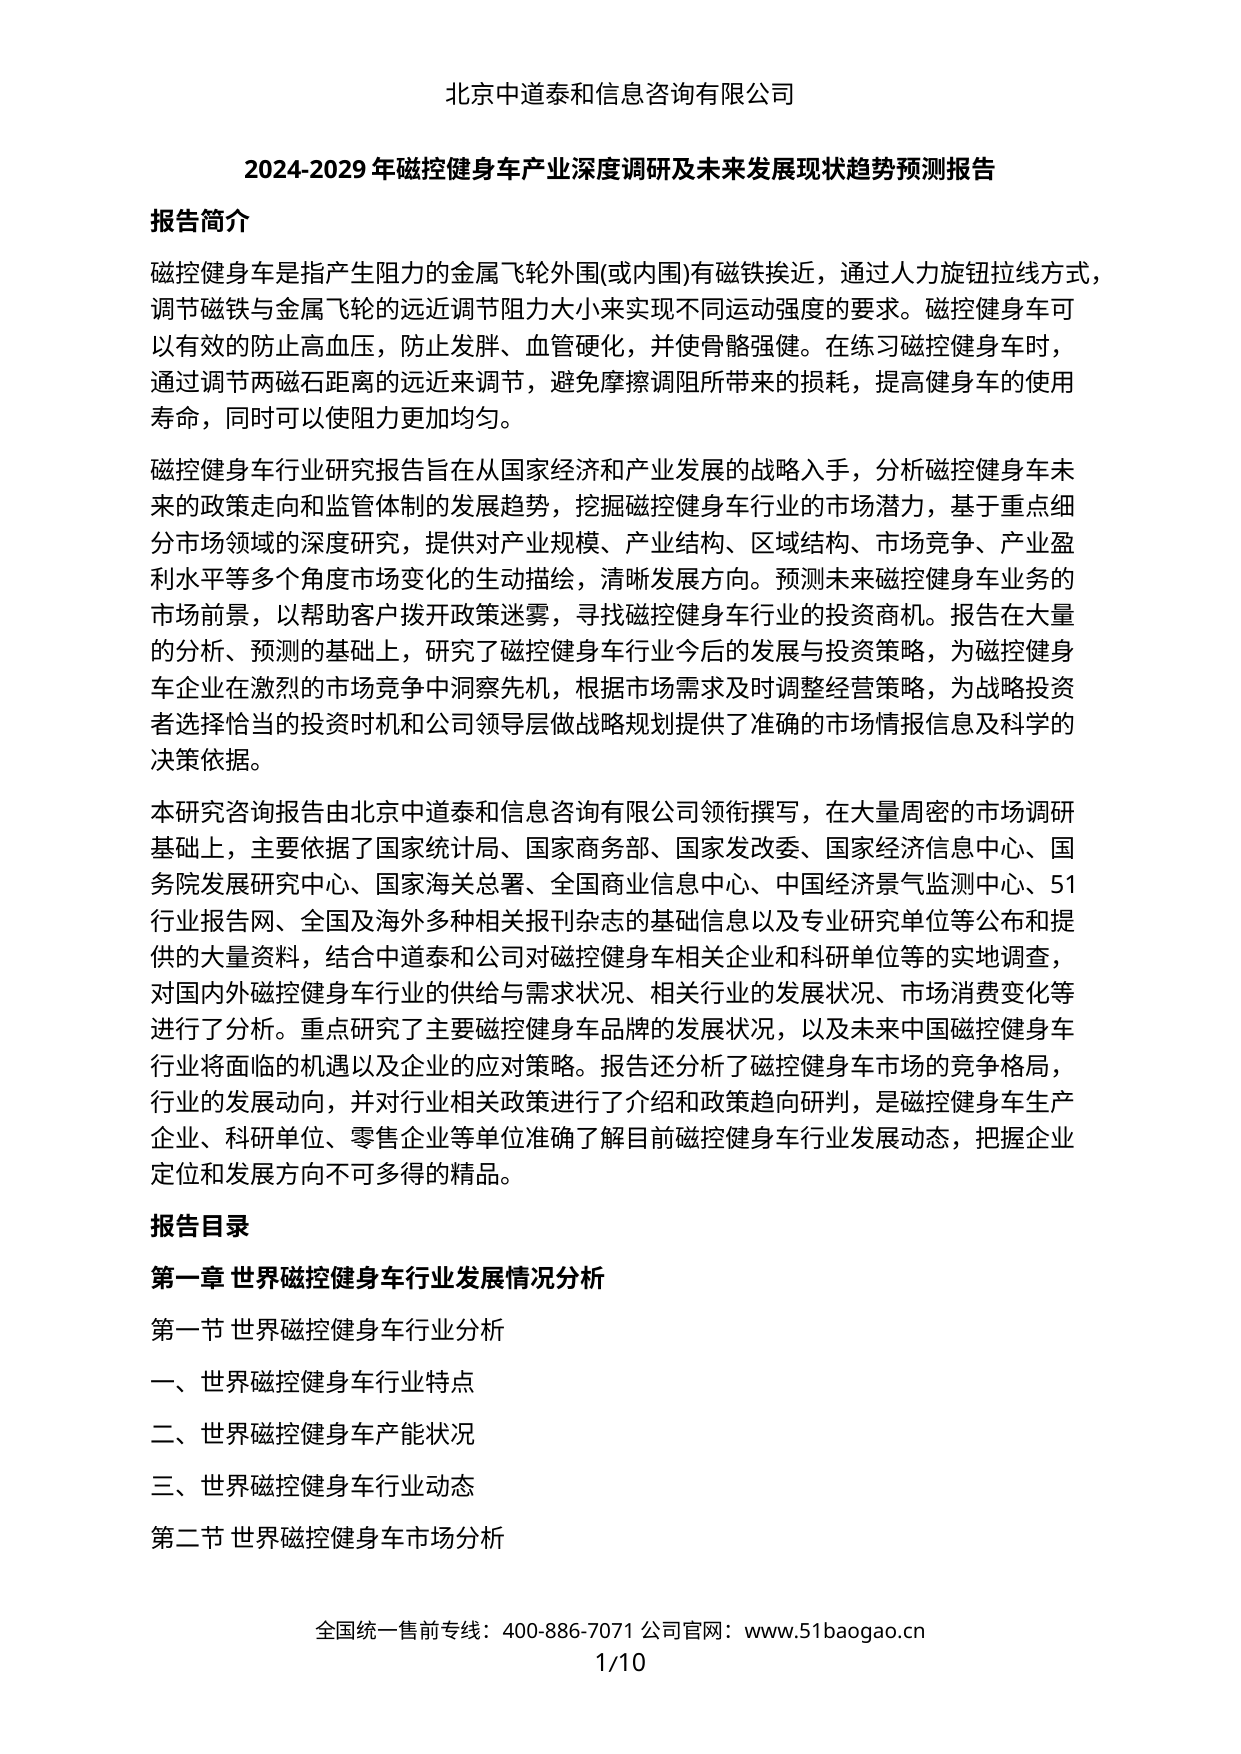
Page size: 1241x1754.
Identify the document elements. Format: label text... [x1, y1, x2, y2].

text 2024-2029年磁控健身车产业深度调研及未来发展现状趋势预测报告 [150, 150, 1090, 186]
text 第一章 世界磁控健身车行业发展情况分析 [150, 1259, 1090, 1295]
text 第二节 世界磁控健身车市场分析 [150, 1518, 1090, 1554]
text 磁控健身车是指产生阻力的金属飞轮外围(或内围)有磁铁挨近，通过人力旋钮拉线方式，调节磁铁与金属飞轮的远近调节阻力大小来实现不同运动强度的要求。磁控健身车可以有效的防止高血压，防止发胖、血管硬化，并使骨骼强健。在练习磁控健身车时，通过调节两磁石距离的远近来调节，避免摩擦调阻所带来的损耗，提高健身车的使用寿命，同时可以使阻力更加均匀。 [150, 254, 1090, 435]
text 磁控健身车行业研究报告旨在从国家经济和产业发展的战略入手，分析磁控健身车未来的政策走向和监管体制的发展趋势，挖掘磁控健身车行业的市场潜力，基于重点细分市场领域的深度研究，提供对产业规模、产业结构、区域结构、市场竞争、产业盈利水平等多个角度市场变化的生动描绘，清晰发展方向。预测未来磁控健身车业务的市场前景，以帮助客户拨开政策迷雾，寻找磁控健身车行业的投资商机。报告在大量的分析、预测的基础上，研究了磁控健身车行业今后的发展与投资策略，为磁控健身车企业在激烈的市场竞争中洞察先机，根据市场需求及时调整经营策略，为战略投资者选择恰当的投资时机和公司领导层做战略规划提供了准确的市场情报信息及科学的决策依据。 [150, 451, 1090, 777]
text 第一节 世界磁控健身车行业分析 [150, 1311, 1090, 1347]
text 二、世界磁控健身车产能状况 [150, 1414, 1090, 1451]
text 报告简介 [150, 202, 1090, 238]
text 一、世界磁控健身车行业特点 [150, 1362, 1090, 1399]
text 三、世界磁控健身车行业动态 [150, 1466, 1090, 1502]
text 本研究咨询报告由北京中道泰和信息咨询有限公司领衔撰写，在大量周密的市场调研基础上，主要依据了国家统计局、国家商务部、国家发改委、国家经济信息中心、国务院发展研究中心、国家海关总署、全国商业信息中心、中国经济景气监测中心、51行业报告网、全国及海外多种相关报刊杂志的基础信息以及专业研究单位等公布和提供的大量资料，结合中道泰和公司对磁控健身车相关企业和科研单位等的实地调查，对国内外磁控健身车行业的供给与需求状况、相关行业的发展状况、市场消费变化等进行了分析。重点研究了主要磁控健身车品牌的发展状况，以及未来中国磁控健身车行业将面临的机遇以及企业的应对策略。报告还分析了磁控健身车市场的竞争格局，行业的发展动向，并对行业相关政策进行了介绍和政策趋向研判，是磁控健身车生产企业、科研单位、零售企业等单位准确了解目前磁控健身车行业发展动态，把握企业定位和发展方向不可多得的精品。 [150, 792, 1090, 1191]
text 报告目录 [150, 1207, 1090, 1243]
